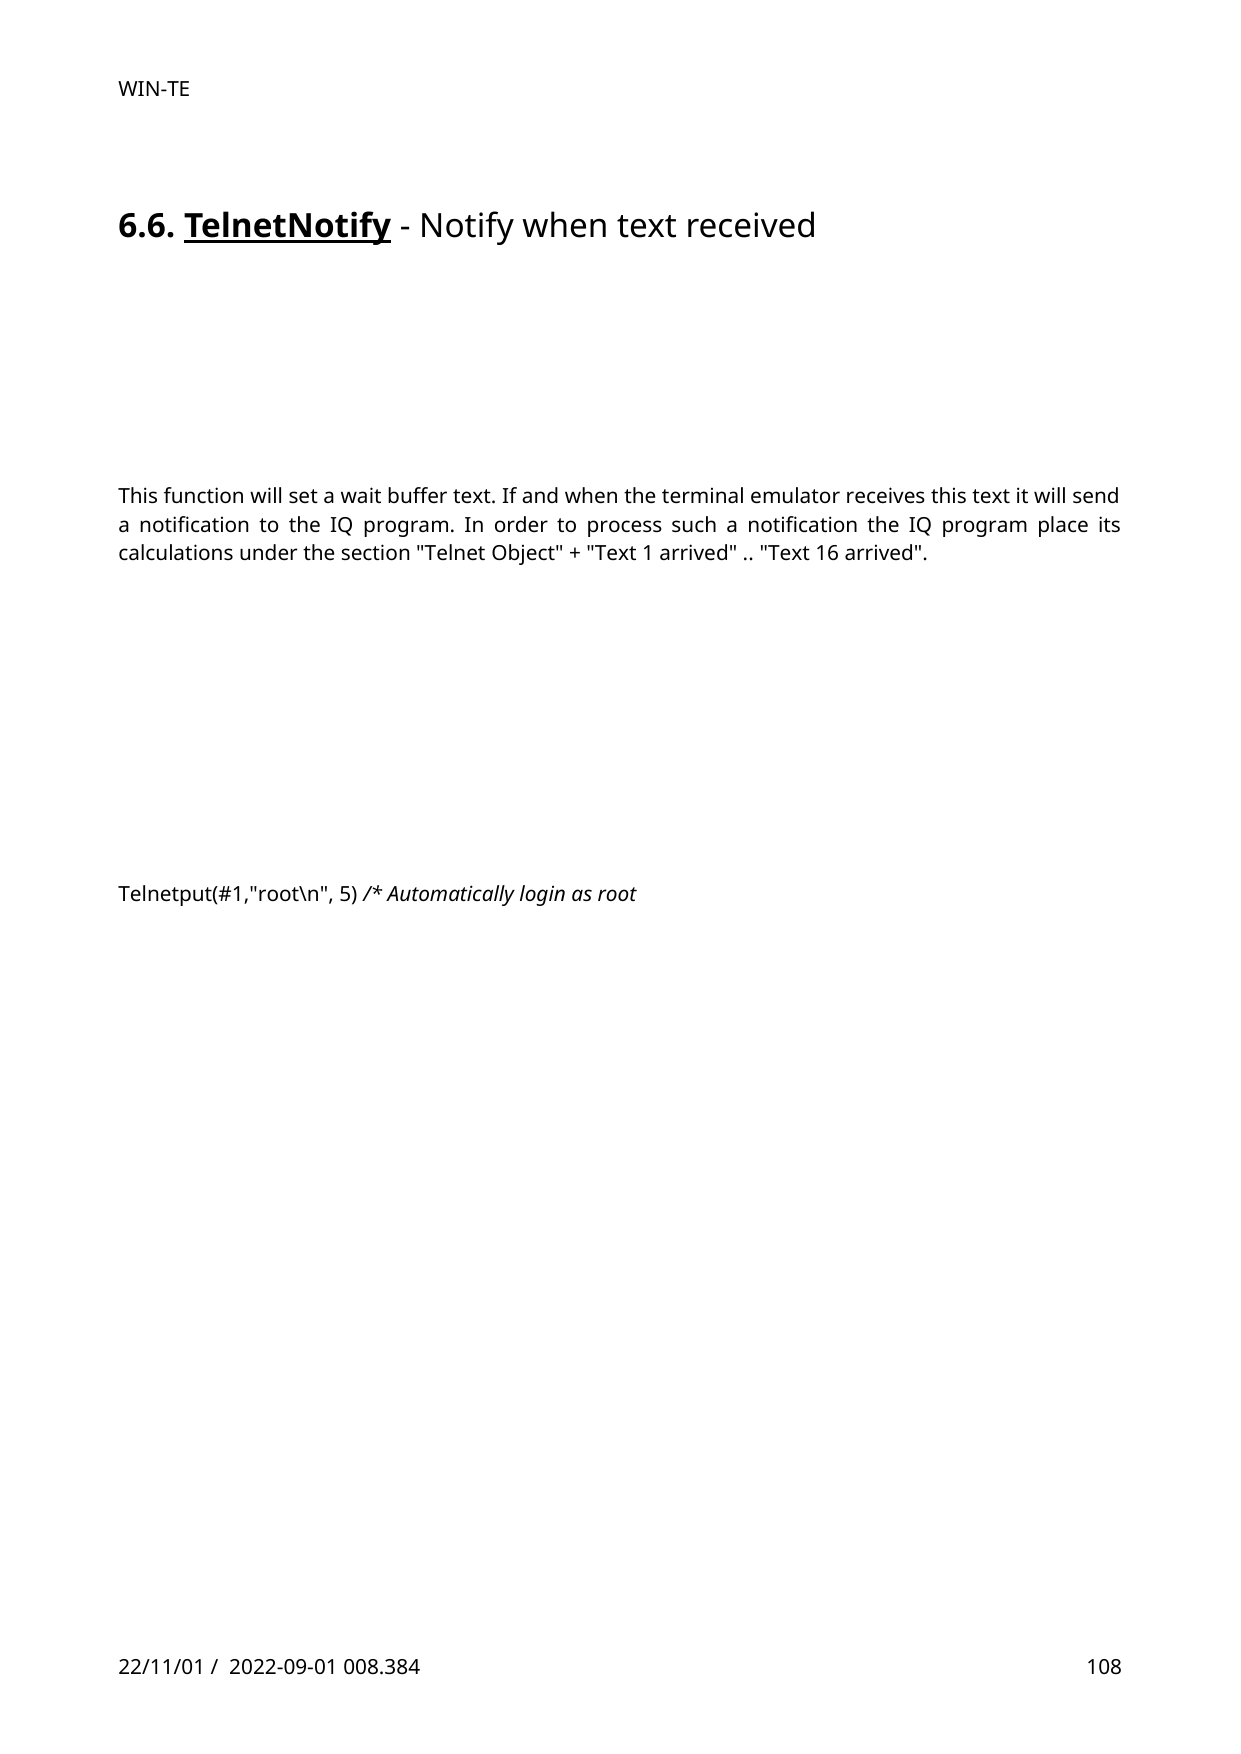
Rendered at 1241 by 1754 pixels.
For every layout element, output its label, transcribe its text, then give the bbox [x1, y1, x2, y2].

text Telnetput(#1,"root\n", 5) /* Automatically login as root [118, 879, 1122, 908]
subtitle 6.6. TelnetNotify - Notify when text received [118, 202, 1122, 248]
text This function will set a wait buffer text. If and when the terminal emulator receives this text it will send a notification to the IQ program. In order to process such a notification the IQ program place its calculations under the section "Telnet Object" + "Text 1 arrived" .. "Text 16 arrived". [118, 481, 1122, 567]
